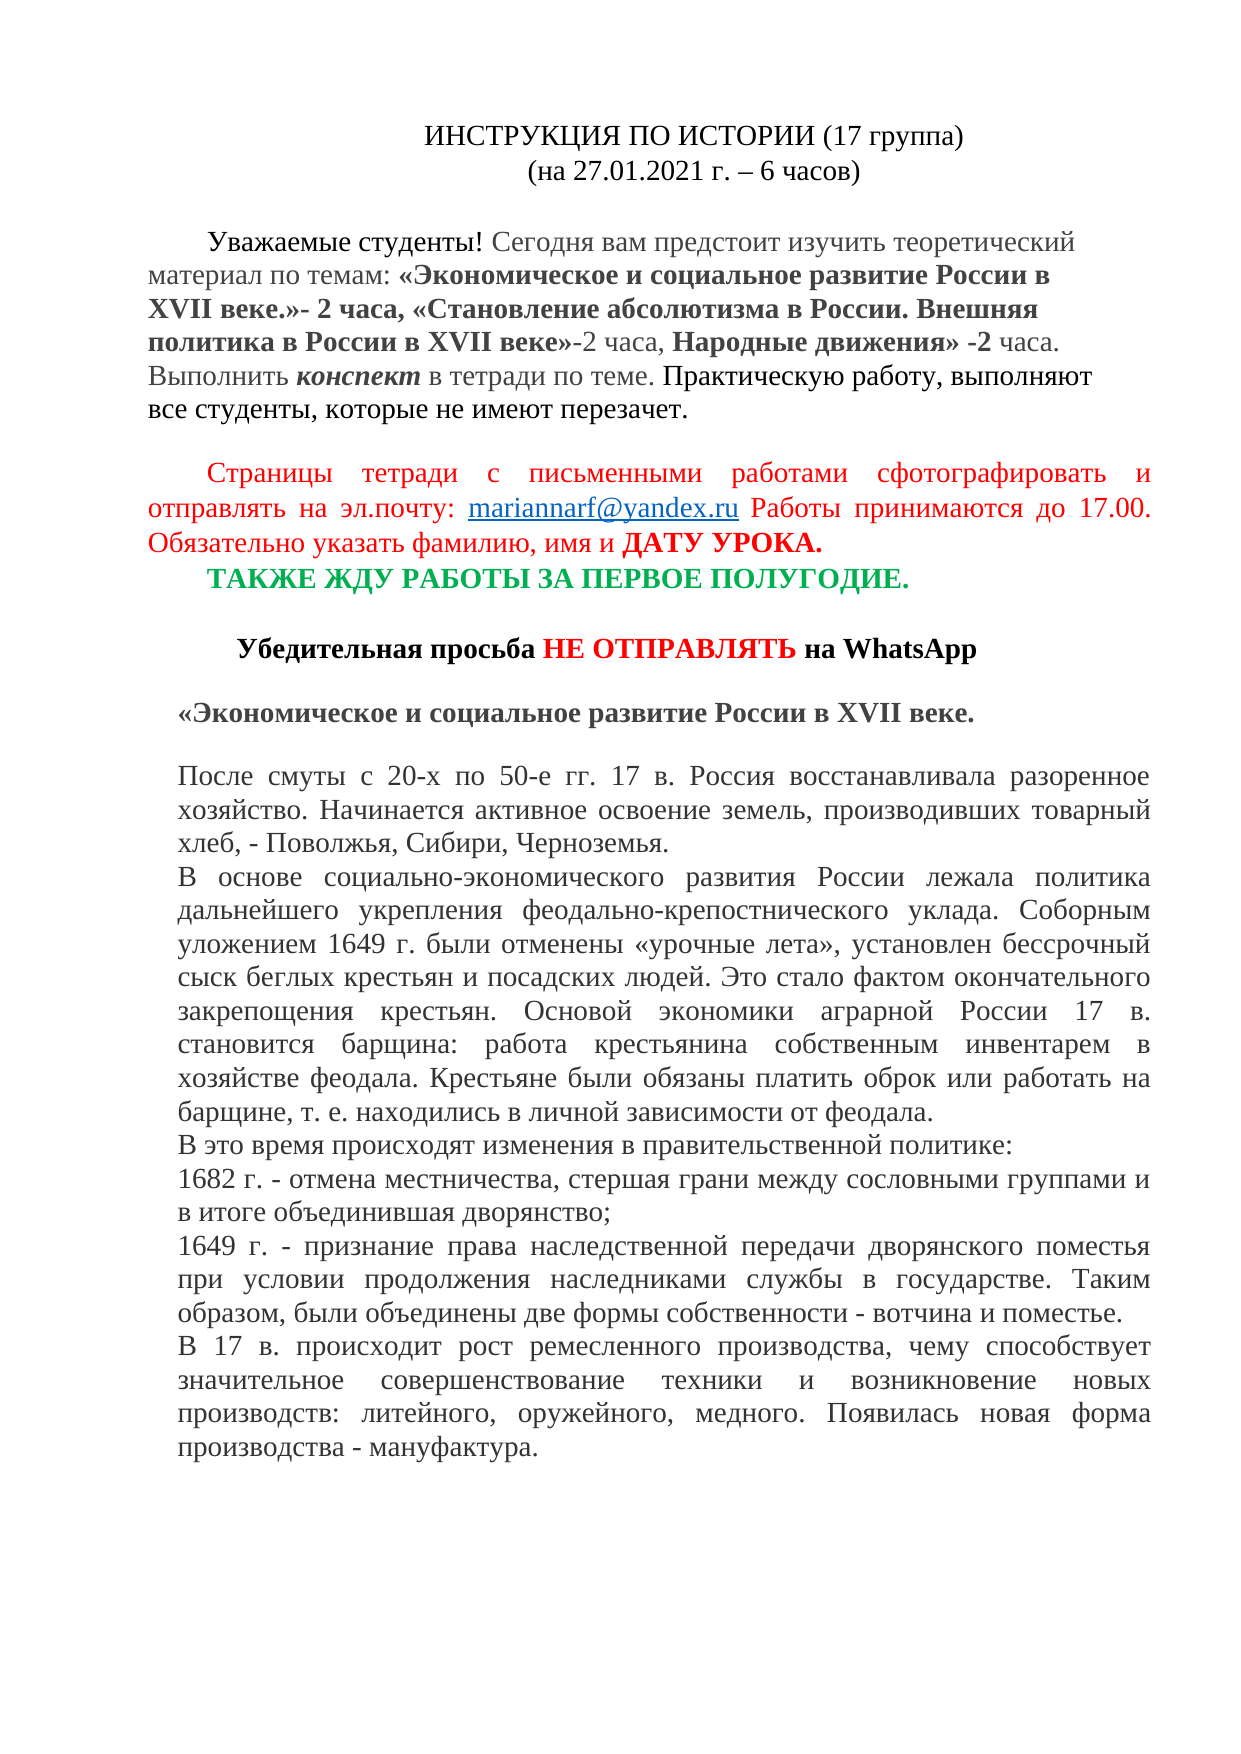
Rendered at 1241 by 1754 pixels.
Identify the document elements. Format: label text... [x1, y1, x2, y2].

text В основе социально-экономического развития России лежала политика дальнейшего укрепления феодально-крепостнического уклада. Соборным уложением 1649 г. были отменены «урочные лета», установлен бессрочный сыск беглых крестьян и посадских людей. Это стало фактом окончательного закрепощения крестьян. Основой экономики аграрной России 17 в. становится барщина: работа крестьянина собственным инвентарем в хозяйстве феодала. Крестьяне были обязаны платить оброк или работать на барщине, т. е. находились в личной зависимости от феодала. [177, 859, 1152, 1127]
text 1649 г. - признание права наследственной передачи дворянского поместья при условии продолжения наследниками службы в государстве. Таким образом, были объединены две формы собственности - вотчина и поместье. [177, 1228, 1152, 1328]
text Страницы тетради с письменными работами сфотографировать и отправлять на эл.почту: mariannarf@yandex.ru Работы принимаются до 17.00. Обязательно указать фамилию, имя и дату урока. [148, 455, 1152, 559]
text В 17 в. происходит рост ремесленного производства, чему способствует значительное совершенствование техники и возникновение новых производств: литейного, оружейного, медного. Появилась новая форма производства - мануфактура. [177, 1328, 1152, 1463]
text 1682 г. - отмена местничества, стершая грани между сословными группами и в итоге объединившая дворянство; [177, 1161, 1152, 1228]
text В это время происходят изменения в правительственной политике: [177, 1127, 1152, 1161]
text «Экономическое и социальное развитие России в XVII веке. [177, 696, 1152, 729]
text Уважаемые студенты! Сегодня вам предстоит изучить теоретический материал по темам: «Экономическое и социальное развитие России в XVII веке.»- 2 часа, «Становление абсолютизма в России. Внешняя политика в России в XVII веке»-2 часа, Народные движения» -2 часа. Выполнить конспект в тетради по теме. Практическую работу, выполняют все студенты, которые не имеют перезачет. [148, 224, 1097, 425]
text Также жду работы за первое полугодие. [148, 561, 1152, 594]
text (на 27.01.2021 г. – 6 часов) [177, 153, 1152, 187]
text Убедительная просьба не отправлять на WhatsApp [177, 631, 1152, 665]
text После смуты с 20-х по 50-е гг. 17 в. Россия восстанавливала разоренное хозяйство. Начинается активное освоение земель, производивших товарный хлеб, - Поволжья, Сибири, Черноземья. [177, 758, 1152, 859]
text ИНСТРУКЦИЯ ПО ИСТОРИИ (17 группа) [177, 118, 1152, 152]
